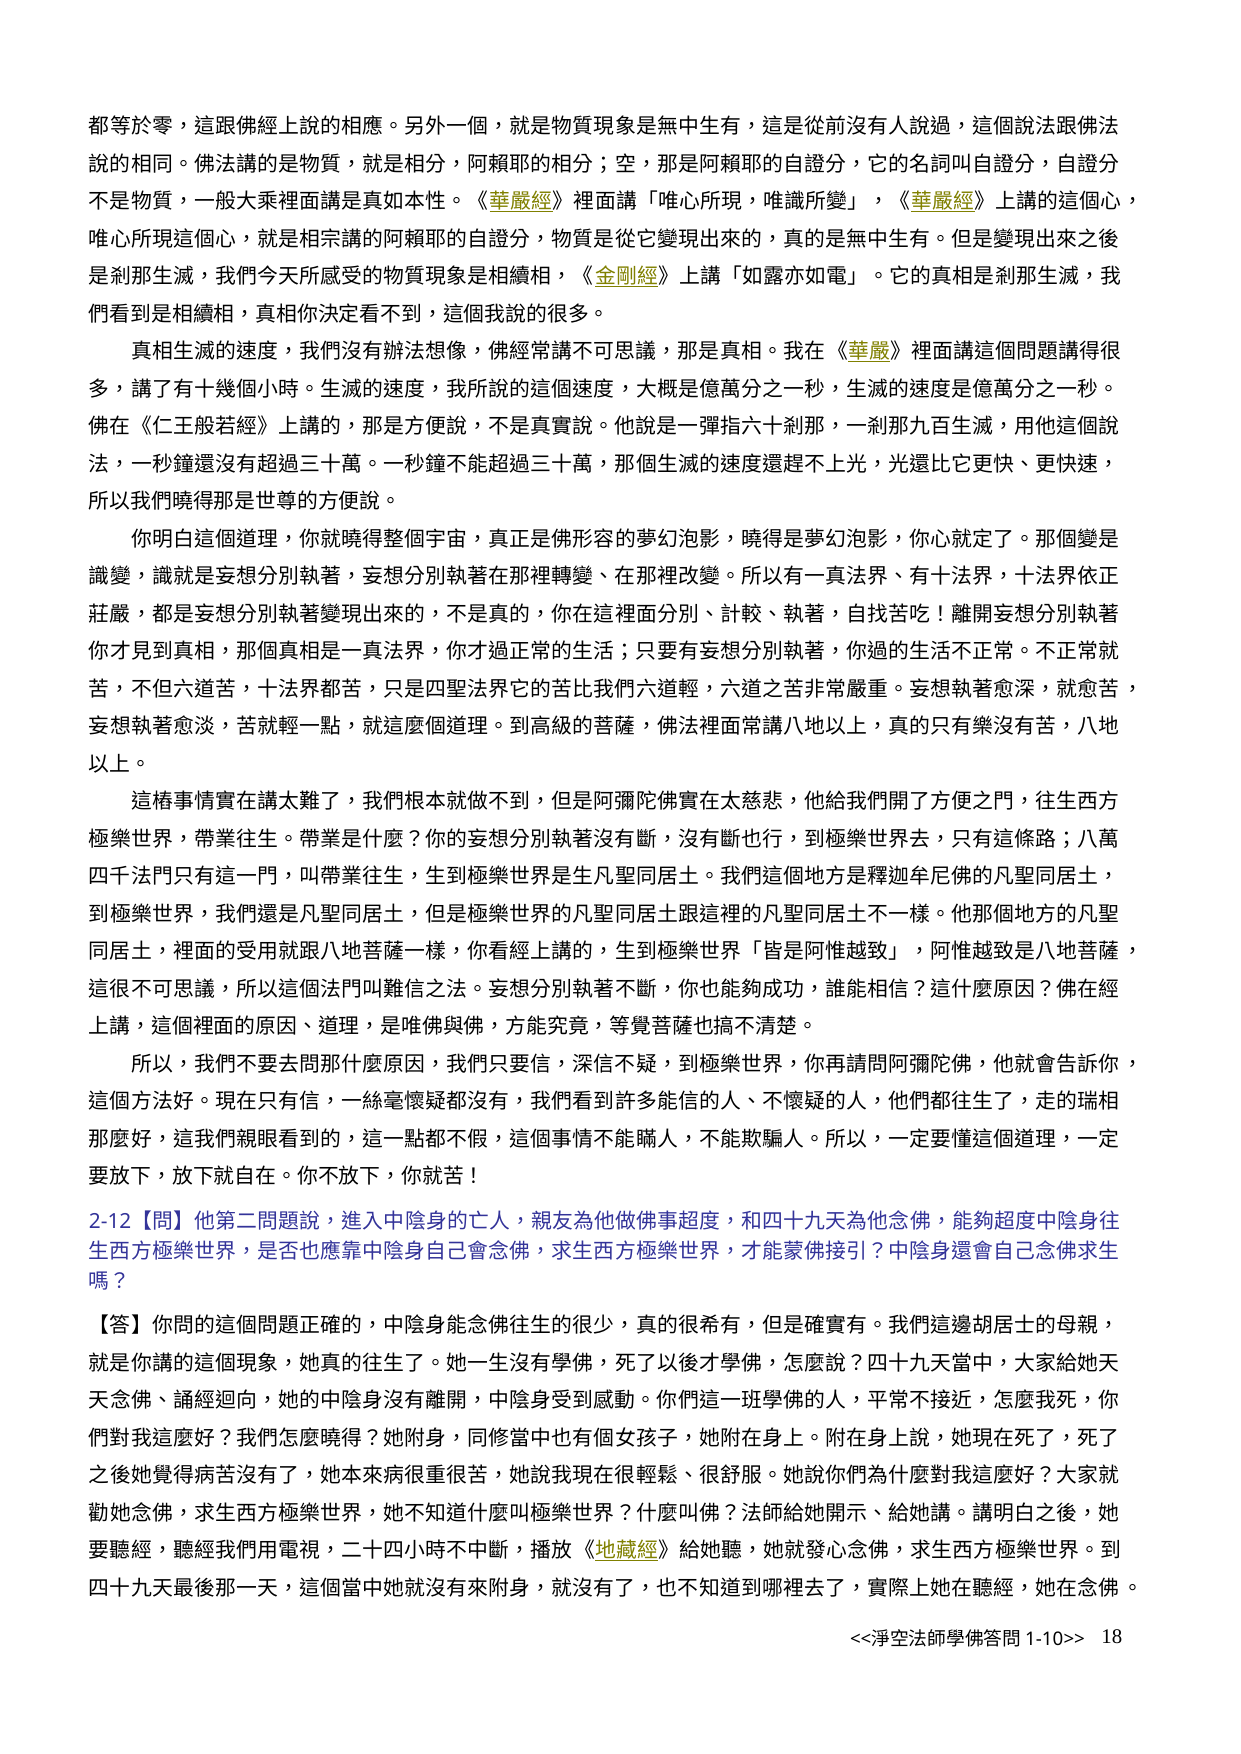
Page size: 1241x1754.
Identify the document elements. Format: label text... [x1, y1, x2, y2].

text 這樁事情實在講太難了，我們根本就做不到，但是阿彌陀佛實在太慈悲，他給我們開了方便之門，往生西方極樂世界，帶業往生。帶業是什麼？你的妄想分別執著沒有斷，沒有斷也行，到極樂世界去，只有這條路；八萬四千法門只有這一門，叫帶業往生，生到極樂世界是生凡聖同居土。我們這個地方是釋迦牟尼佛的凡聖同居土，到極樂世界，我們還是凡聖同居土，但是極樂世界的凡聖同居土跟這裡的凡聖同居土不一樣。他那個地方的凡聖同居土，裡面的受用就跟八地菩薩一樣，你看經上講的，生到極樂世界「皆是阿惟越致」，阿惟越致是八地菩薩，這很不可思議，所以這個法門叫難信之法。妄想分別執著不斷，你也能夠成功，誰能相信？這什麼原因？佛在經上講，這個裡面的原因、道理，是唯佛與佛，方能究竟，等覺菩薩也搞不清楚。 [89, 781, 1122, 1043]
text 所以，我們不要去問那什麼原因，我們只要信，深信不疑，到極樂世界，你再請問阿彌陀佛，他就會告訴你，這個方法好。現在只有信，一絲毫懷疑都沒有，我們看到許多能信的人、不懷疑的人，他們都往生了，走的瑞相那麼好，這我們親眼看到的，這一點都不假，這個事情不能瞞人，不能欺騙人。所以，一定要懂這個道理，一定要放下，放下就自在。你不放下，你就苦！ [89, 1043, 1122, 1193]
text 真相生滅的速度，我們沒有辦法想像，佛經常講不可思議，那是真相。我在《華嚴》裡面講這個問題講得很多，講了有十幾個小時。生滅的速度，我所說的這個速度，大概是億萬分之一秒，生滅的速度是億萬分之一秒。佛在《仁王般若經》上講的，那是方便說，不是真實說。他說是一彈指六十剎那，一剎那九百生滅，用他這個說法，一秒鐘還沒有超過三十萬。一秒鐘不能超過三十萬，那個生滅的速度還趕不上光，光還比它更快、更快速，所以我們曉得那是世尊的方便說。 [89, 331, 1122, 518]
subtitle 2-12【問】他第二問題說，進入中陰身的亡人，親友為他做佛事超度，和四十九天為他念佛，能夠超度中陰身往生西方極樂世界，是否也應靠中陰身自己會念佛，求生西方極樂世界，才能蒙佛接引？中陰身還會自己念佛求生嗎？ [89, 1204, 1122, 1295]
text 你明白這個道理，你就曉得整個宇宙，真正是佛形容的夢幻泡影，曉得是夢幻泡影，你心就定了。那個變是識變，識就是妄想分別執著，妄想分別執著在那裡轉變、在那裡改變。所以有一真法界、有十法界，十法界依正莊嚴，都是妄想分別執著變現出來的，不是真的，你在這裡面分別、計較、執著，自找苦吃！離開妄想分別執著你才見到真相，那個真相是一真法界，你才過正常的生活；只要有妄想分別執著，你過的生活不正常。不正常就苦，不但六道苦，十法界都苦，只是四聖法界它的苦比我們六道輕，六道之苦非常嚴重。妄想執著愈深，就愈苦，妄想執著愈淡，苦就輕一點，就這麼個道理。到高級的菩薩，佛法裡面常講八地以上，真的只有樂沒有苦，八地以上。 [89, 518, 1122, 781]
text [89, 1305, 1122, 1605]
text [89, 106, 1122, 331]
